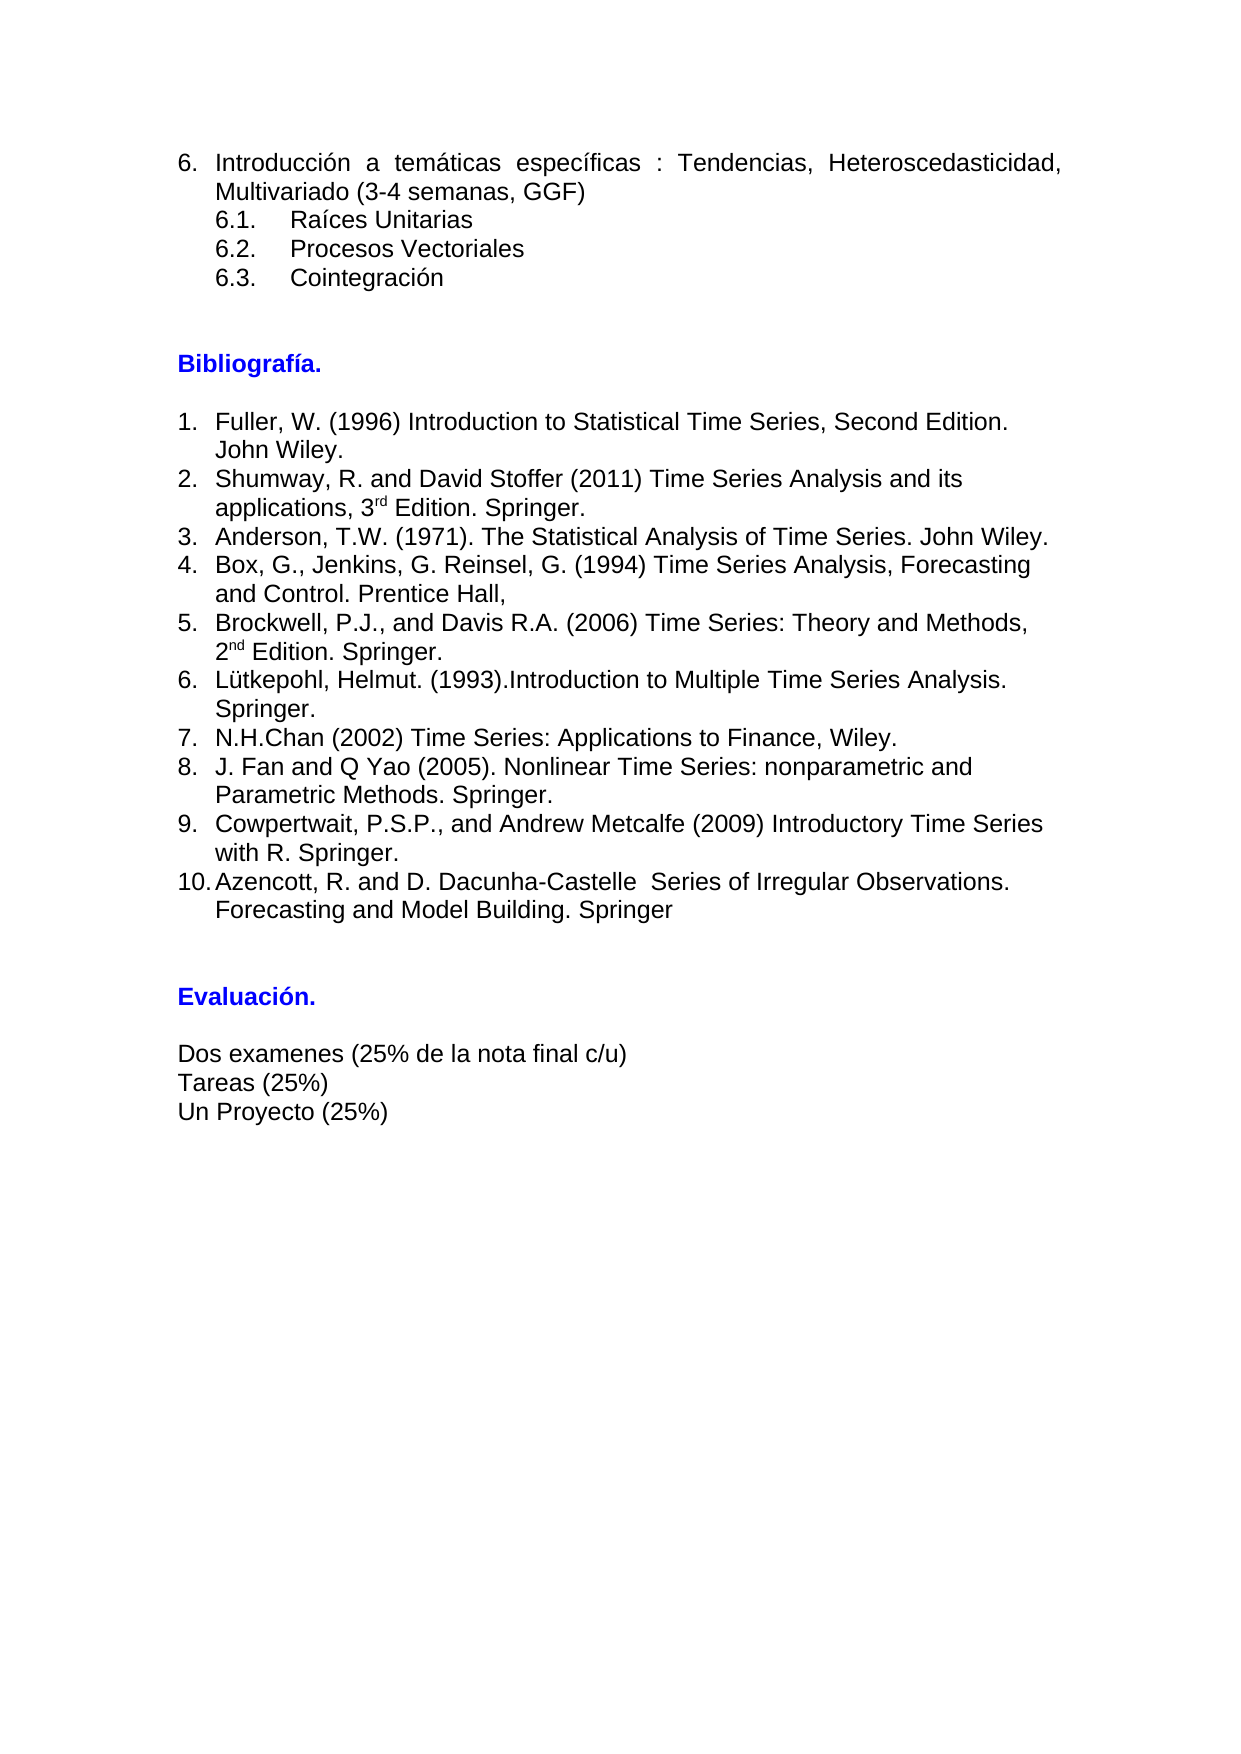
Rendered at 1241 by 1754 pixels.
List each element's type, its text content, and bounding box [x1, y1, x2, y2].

list Brockwell, P.J., and Davis R.A. (2006) Time Series: Theory and Methods, 2nd Edition. Springer. [177, 608, 1063, 665]
list J. Fan and Q Yao (2005). Nonlinear Time Series: nonparametric and Parametric Methods. Springer. [177, 751, 1063, 809]
list Azencott, R. and D. Dacunha-Castelle Series of Irregular Observations. Forecasting and Model Building. Springer [177, 866, 1063, 924]
list Procesos Vectoriales [192, 234, 1063, 263]
list Introducción a temáticas específicas : Tendencias, Heteroscedasticidad, Multivariado (3-4 semanas, GGF) [177, 148, 1063, 205]
list Anderson, T.W. (1971). The Statistical Analysis of Time Series. John Wiley. [177, 521, 1063, 550]
text Tareas (25%) [177, 1068, 1063, 1096]
list Cowpertwait, P.S.P., and Andrew Metcalfe (2009) Introductory Time Series with R. Springer. [177, 809, 1063, 866]
text Dos examenes (25% de la nota final c/u) [177, 1039, 1063, 1068]
list N.H.Chan (2002) Time Series: Applications to Finance, Wiley. [177, 723, 1063, 751]
list Box, G., Jenkins, G. Reinsel, G. (1994) Time Series Analysis, Forecasting and Control. Prentice Hall, [177, 550, 1063, 608]
list Shumway, R. and David Stoffer (2011) Time Series Analysis and its applications, 3rd Edition. Springer. [177, 464, 1063, 521]
text Evaluación. [177, 981, 1063, 1010]
list Lütkepohl, Helmut. (1993).Introduction to Multiple Time Series Analysis. Springer. [177, 665, 1063, 723]
list Fuller, W. (1996) Introduction to Statistical Time Series, Second Edition. John Wiley. [177, 406, 1063, 464]
list Cointegración [192, 263, 1063, 291]
text Un Proyecto (25%) [177, 1096, 1063, 1125]
text Bibliografía. [177, 349, 1063, 378]
list Raíces Unitarias [192, 205, 1063, 234]
